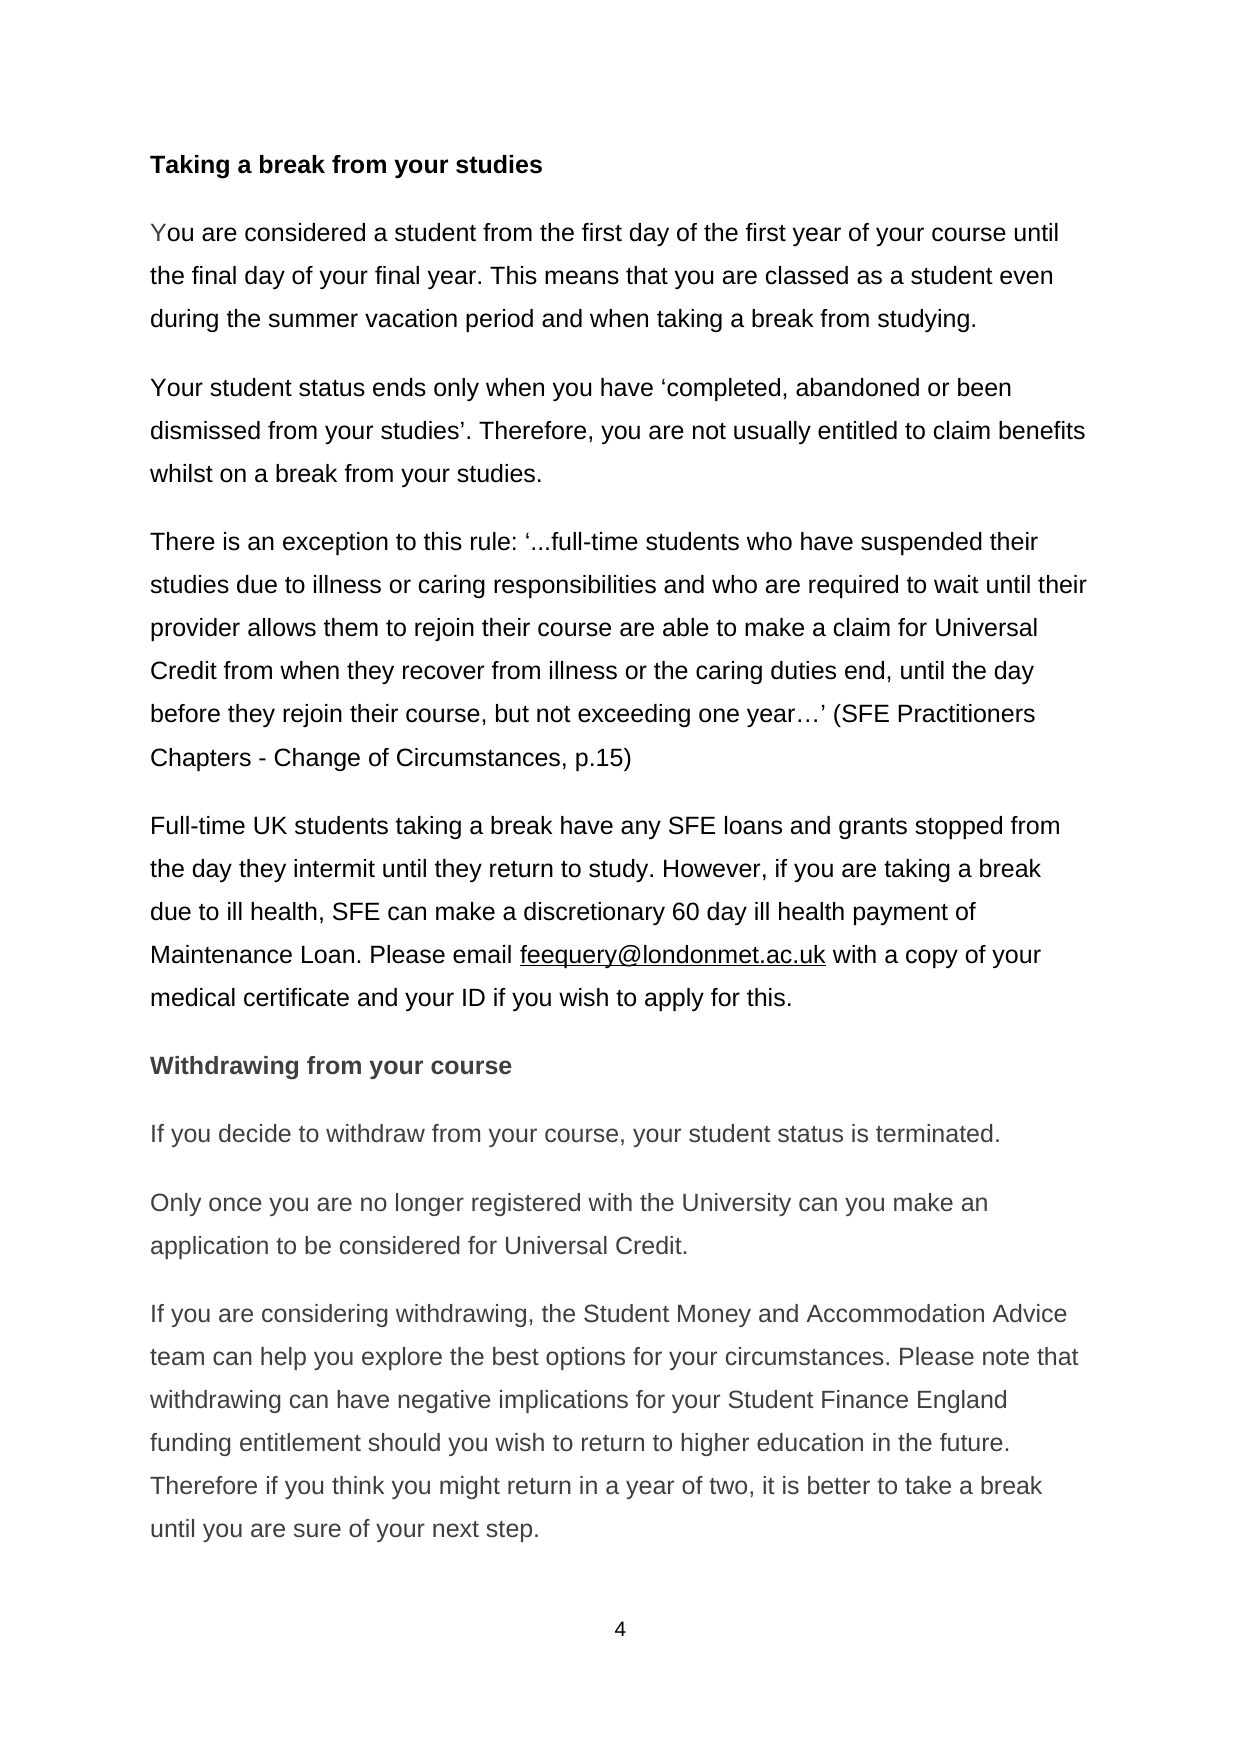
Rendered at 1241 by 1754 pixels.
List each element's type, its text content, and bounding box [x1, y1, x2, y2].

text Your student status ends only when you have ‘completed, abandoned or been dismissed from your studies’. Therefore, you are not usually entitled to claim benefits whilst on a break from your studies. [150, 372, 1090, 487]
text Taking a break from your studies [150, 150, 1090, 179]
text Full-time UK students taking a break have any SFE loans and grants stopped from the day they intermit until they return to study. However, if you are taking a break due to ill health, SFE can make a discretionary 60 day ill health payment of Maintenance Loan. Please email feequery@londonmet.ac.uk with a copy of your medical certificate and your ID if you wish to apply for this. [150, 811, 1090, 1012]
text You are considered a student from the first day of the first year of your course until the final day of your final year. This means that you are classed as a student even during the summer vacation period and when taking a break from studying. [150, 218, 1090, 333]
text If you are considering withdrawing, the Student Money and Accommodation Advice team can help you explore the best options for your circumstances. Please note that withdrawing can have negative implications for your Student Finance England funding entitlement should you wish to return to higher education in the future. Therefore if you think you might return in a year of two, it is better to take a break until you are sure of your next step. [150, 1299, 1090, 1543]
text If you decide to withdraw from your course, your student status is terminated. [150, 1119, 1090, 1148]
text There is an exception to this rule: ‘...full‐time students who have suspended their studies due to illness or caring responsibilities and who are required to wait until their provider allows them to rejoin their course are able to make a claim for Universal Credit from when they recover from illness or the caring duties end, until the day before they rejoin their course, but not exceeding one year…’ (SFE Practitioners Chapters - Change of Circumstances, p.15) [150, 527, 1090, 771]
text Only once you are no longer registered with the University can you make an application to be considered for Universal Credit. [150, 1187, 1090, 1259]
text Withdrawing from your course [150, 1051, 1090, 1080]
